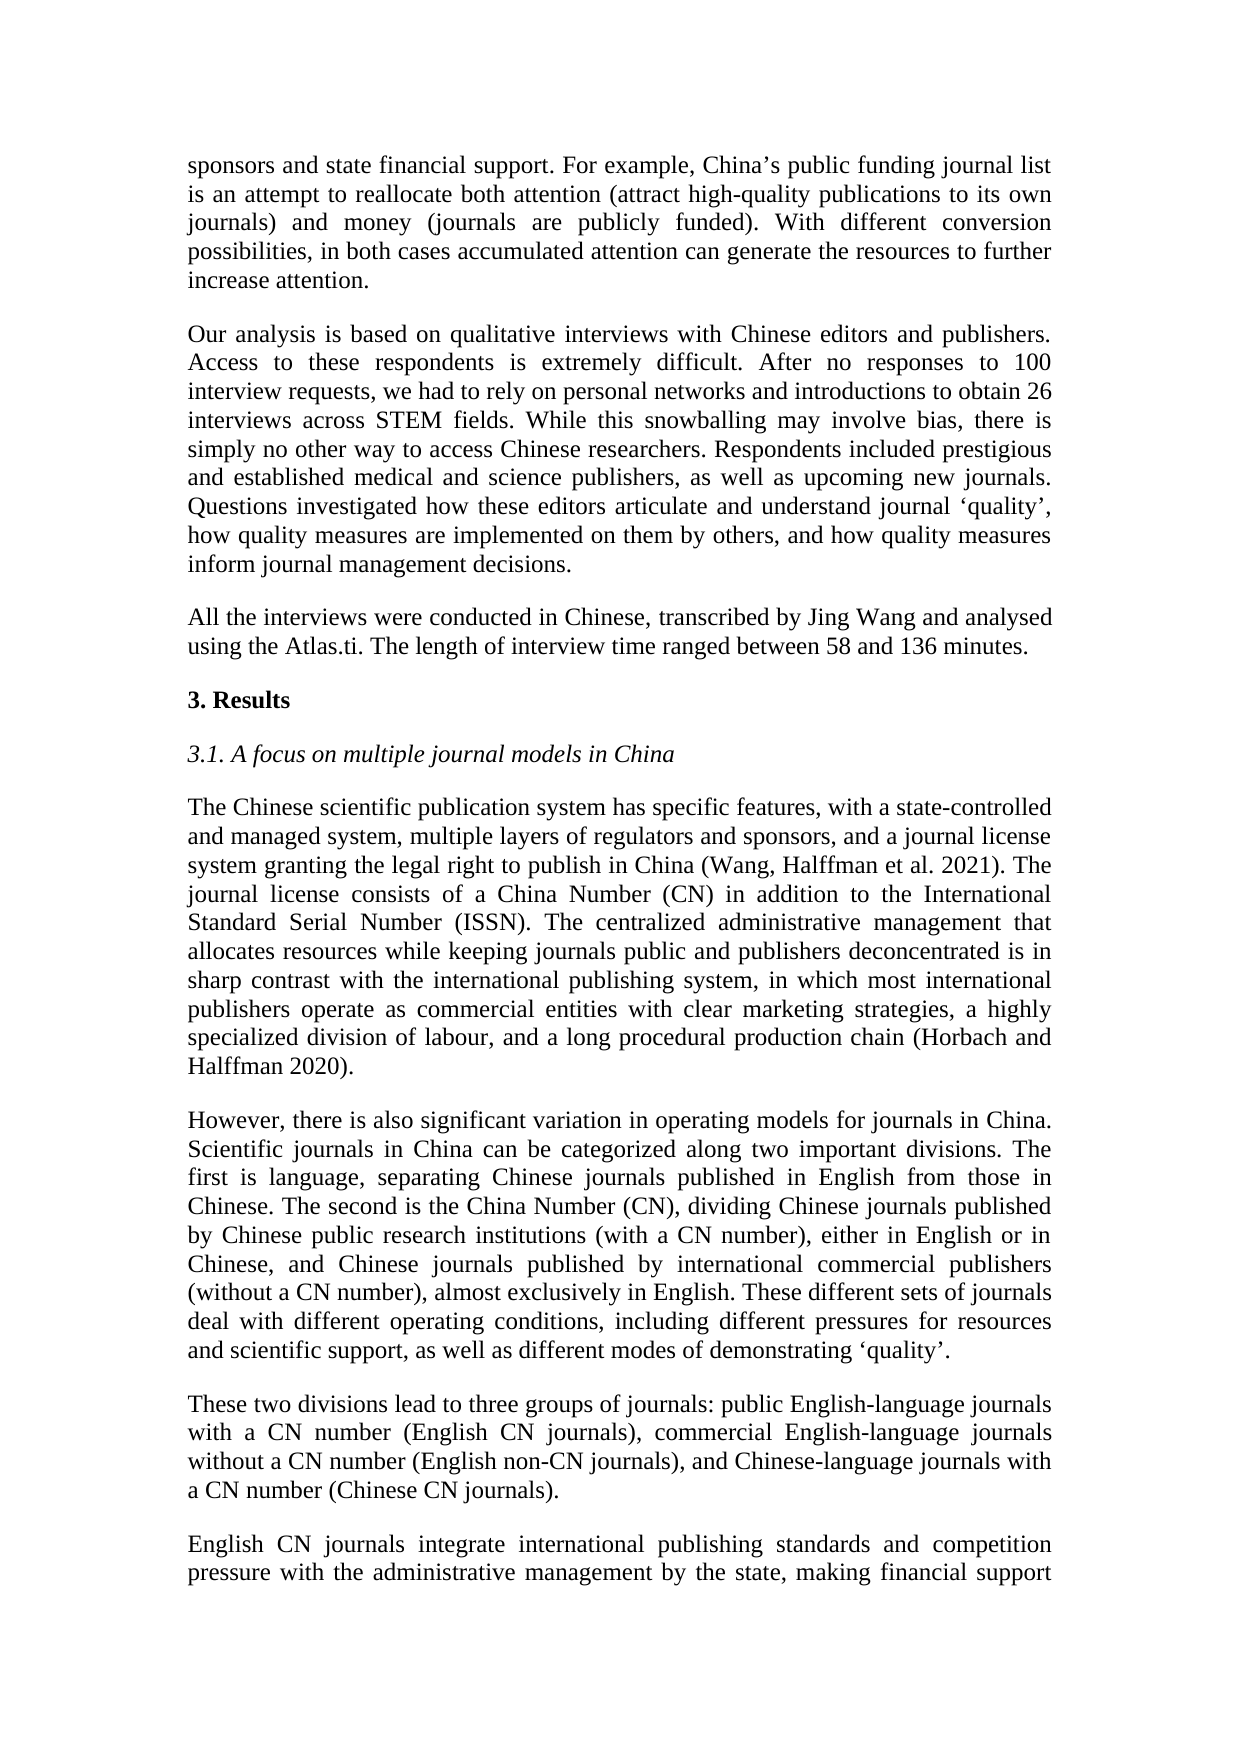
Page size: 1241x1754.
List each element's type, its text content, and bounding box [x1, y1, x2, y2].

text All the interviews were conducted in Chinese, transcribed by Jing Wang and analysed using the Atlas.ti. The length of interview time ranged between 58 and 136 minutes. [187, 602, 1053, 660]
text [187, 1529, 1053, 1586]
text The Chinese scientific publication system has specific features, with a state-controlled and managed system, multiple layers of regulators and sponsors, and a journal license system granting the legal right to publish in China (Wang, Halffman et al. 2021). The journal license consists of a China Number (CN) in addition to the International Standard Serial Number (ISSN). The centralized administrative management that allocates resources while keeping journals public and publishers deconcentrated is in sharp contrast with the international publishing system, in which most international publishers operate as commercial entities with clear marketing strategies, a highly specialized division of labour, and a long procedural production chain (Horbach and Halffman 2020). [187, 792, 1053, 1080]
subtitle 3. Results [187, 685, 1053, 714]
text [187, 150, 1053, 294]
text Our analysis is based on qualitative interviews with Chinese editors and publishers. Access to these respondents is extremely difficult. After no responses to 100 interview requests, we had to rely on personal networks and introductions to obtain 26 interviews across STEM fields. While this snowballing may involve bias, there is simply no other way to access Chinese researchers. Respondents included prestigious and established medical and science publishers, as well as upcoming new journals. Questions investigated how these editors articulate and understand journal ‘quality’, how quality measures are implemented on them by others, and how quality measures inform journal management decisions. [187, 319, 1053, 577]
subtitle 3.1. A focus on multiple journal models in China [187, 739, 1053, 767]
text These two divisions lead to three groups of journals: public English-language journals with a CN number (English CN journals), commercial English-language journals without a CN number (English non-CN journals), and Chinese-language journals with a CN number (Chinese CN journals). [187, 1389, 1053, 1504]
text However, there is also significant variation in operating models for journals in China. Scientific journals in China can be categorized along two important divisions. The first is language, separating Chinese journals published in English from those in Chinese. The second is the China Number (CN), dividing Chinese journals published by Chinese public research institutions (with a CN number), either in English or in Chinese, and Chinese journals published by international commercial publishers (without a CN number), almost exclusively in English. These different sets of journals deal with different operating conditions, including different pressures for resources and scientific support, as well as different modes of demonstrating ‘quality’. [187, 1105, 1053, 1364]
